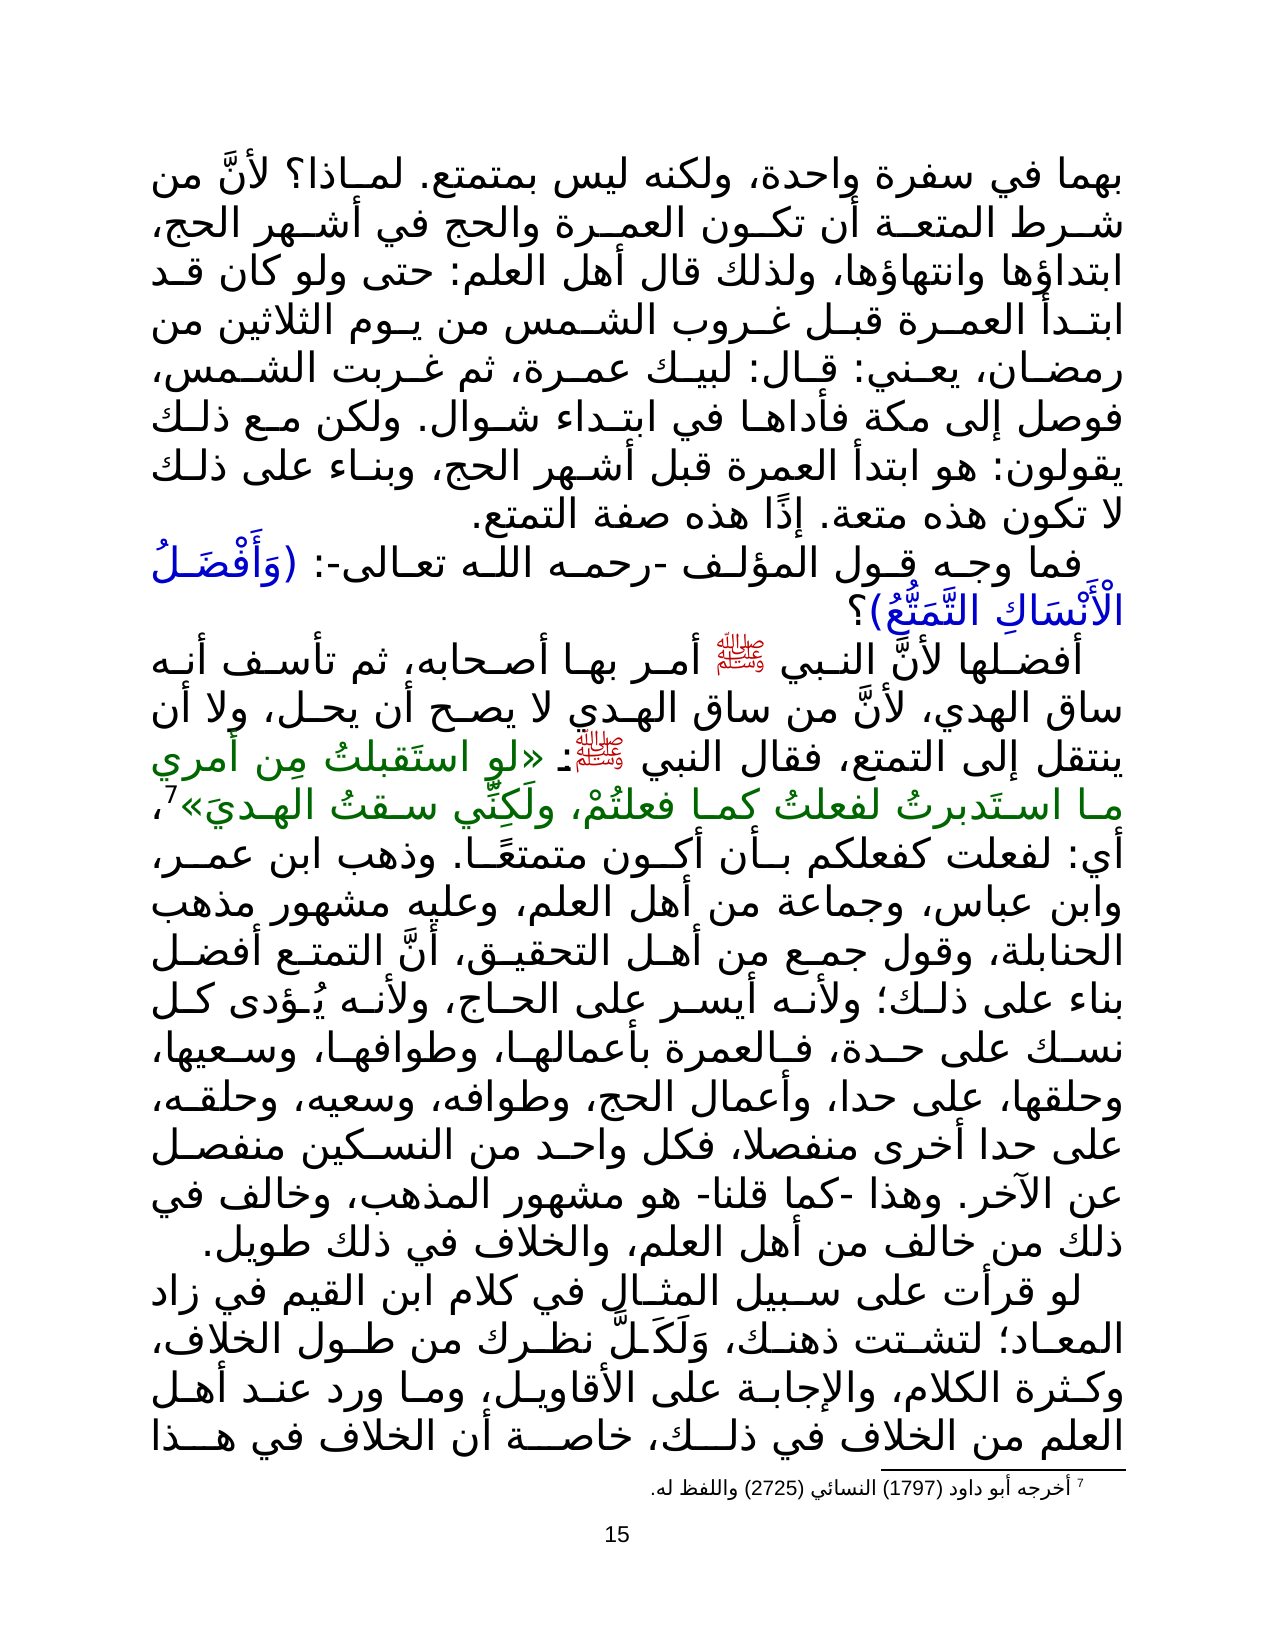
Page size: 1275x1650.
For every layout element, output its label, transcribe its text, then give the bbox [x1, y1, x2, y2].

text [150, 1266, 1125, 1461]
text فما وجه قول المؤلف -رحمه الله تعالى-: (وَأَفْضَلُ الْأَنْسَاكِ التَّمَتُّعُ)؟ [150, 538, 1125, 635]
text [150, 150, 1125, 538]
text أفضلها لأنَّ النبي ﷺ أمر بها أصحابه، ثم تأسف أنه ساق الهدي، لأنَّ من ساق الهدي لا يصح أن يحل، ولا أن ينتقل إلى التمتع، فقال النبي ﷺ: «لوِ استَقبلتُ مِن أمري ما استَدبرتُ لفعلتُ كما فعلتُمْ، ولَكِنِّي سقتُ الهديَ»، أي: لفعلت كفعلكم بأن أكون متمتعًا. وذهب ابن عمر، وابن عباس، وجماعة من أهل العلم، وعليه مشهور مذهب الحنابلة، وقول جمع من أهل التحقيق، أنَّ التمتع أفضل بناء على ذلك؛ ولأنه أيسر على الحاج، ولأنه يُؤدى كل نسك على حدة، فالعمرة بأعمالها، وطوافها، وسعيها، وحلقها، على حدا، وأعمال الحج، وطوافه، وسعيه، وحلقه، على حدا أخرى منفصلا، فكل واحد من النسكين منفصل عن الآخر. وهذا -كما قلنا- هو مشهور المذهب، وخالف في ذلك من خالف من أهل العلم، والخلاف في ذلك طويل. [150, 635, 1125, 1266]
